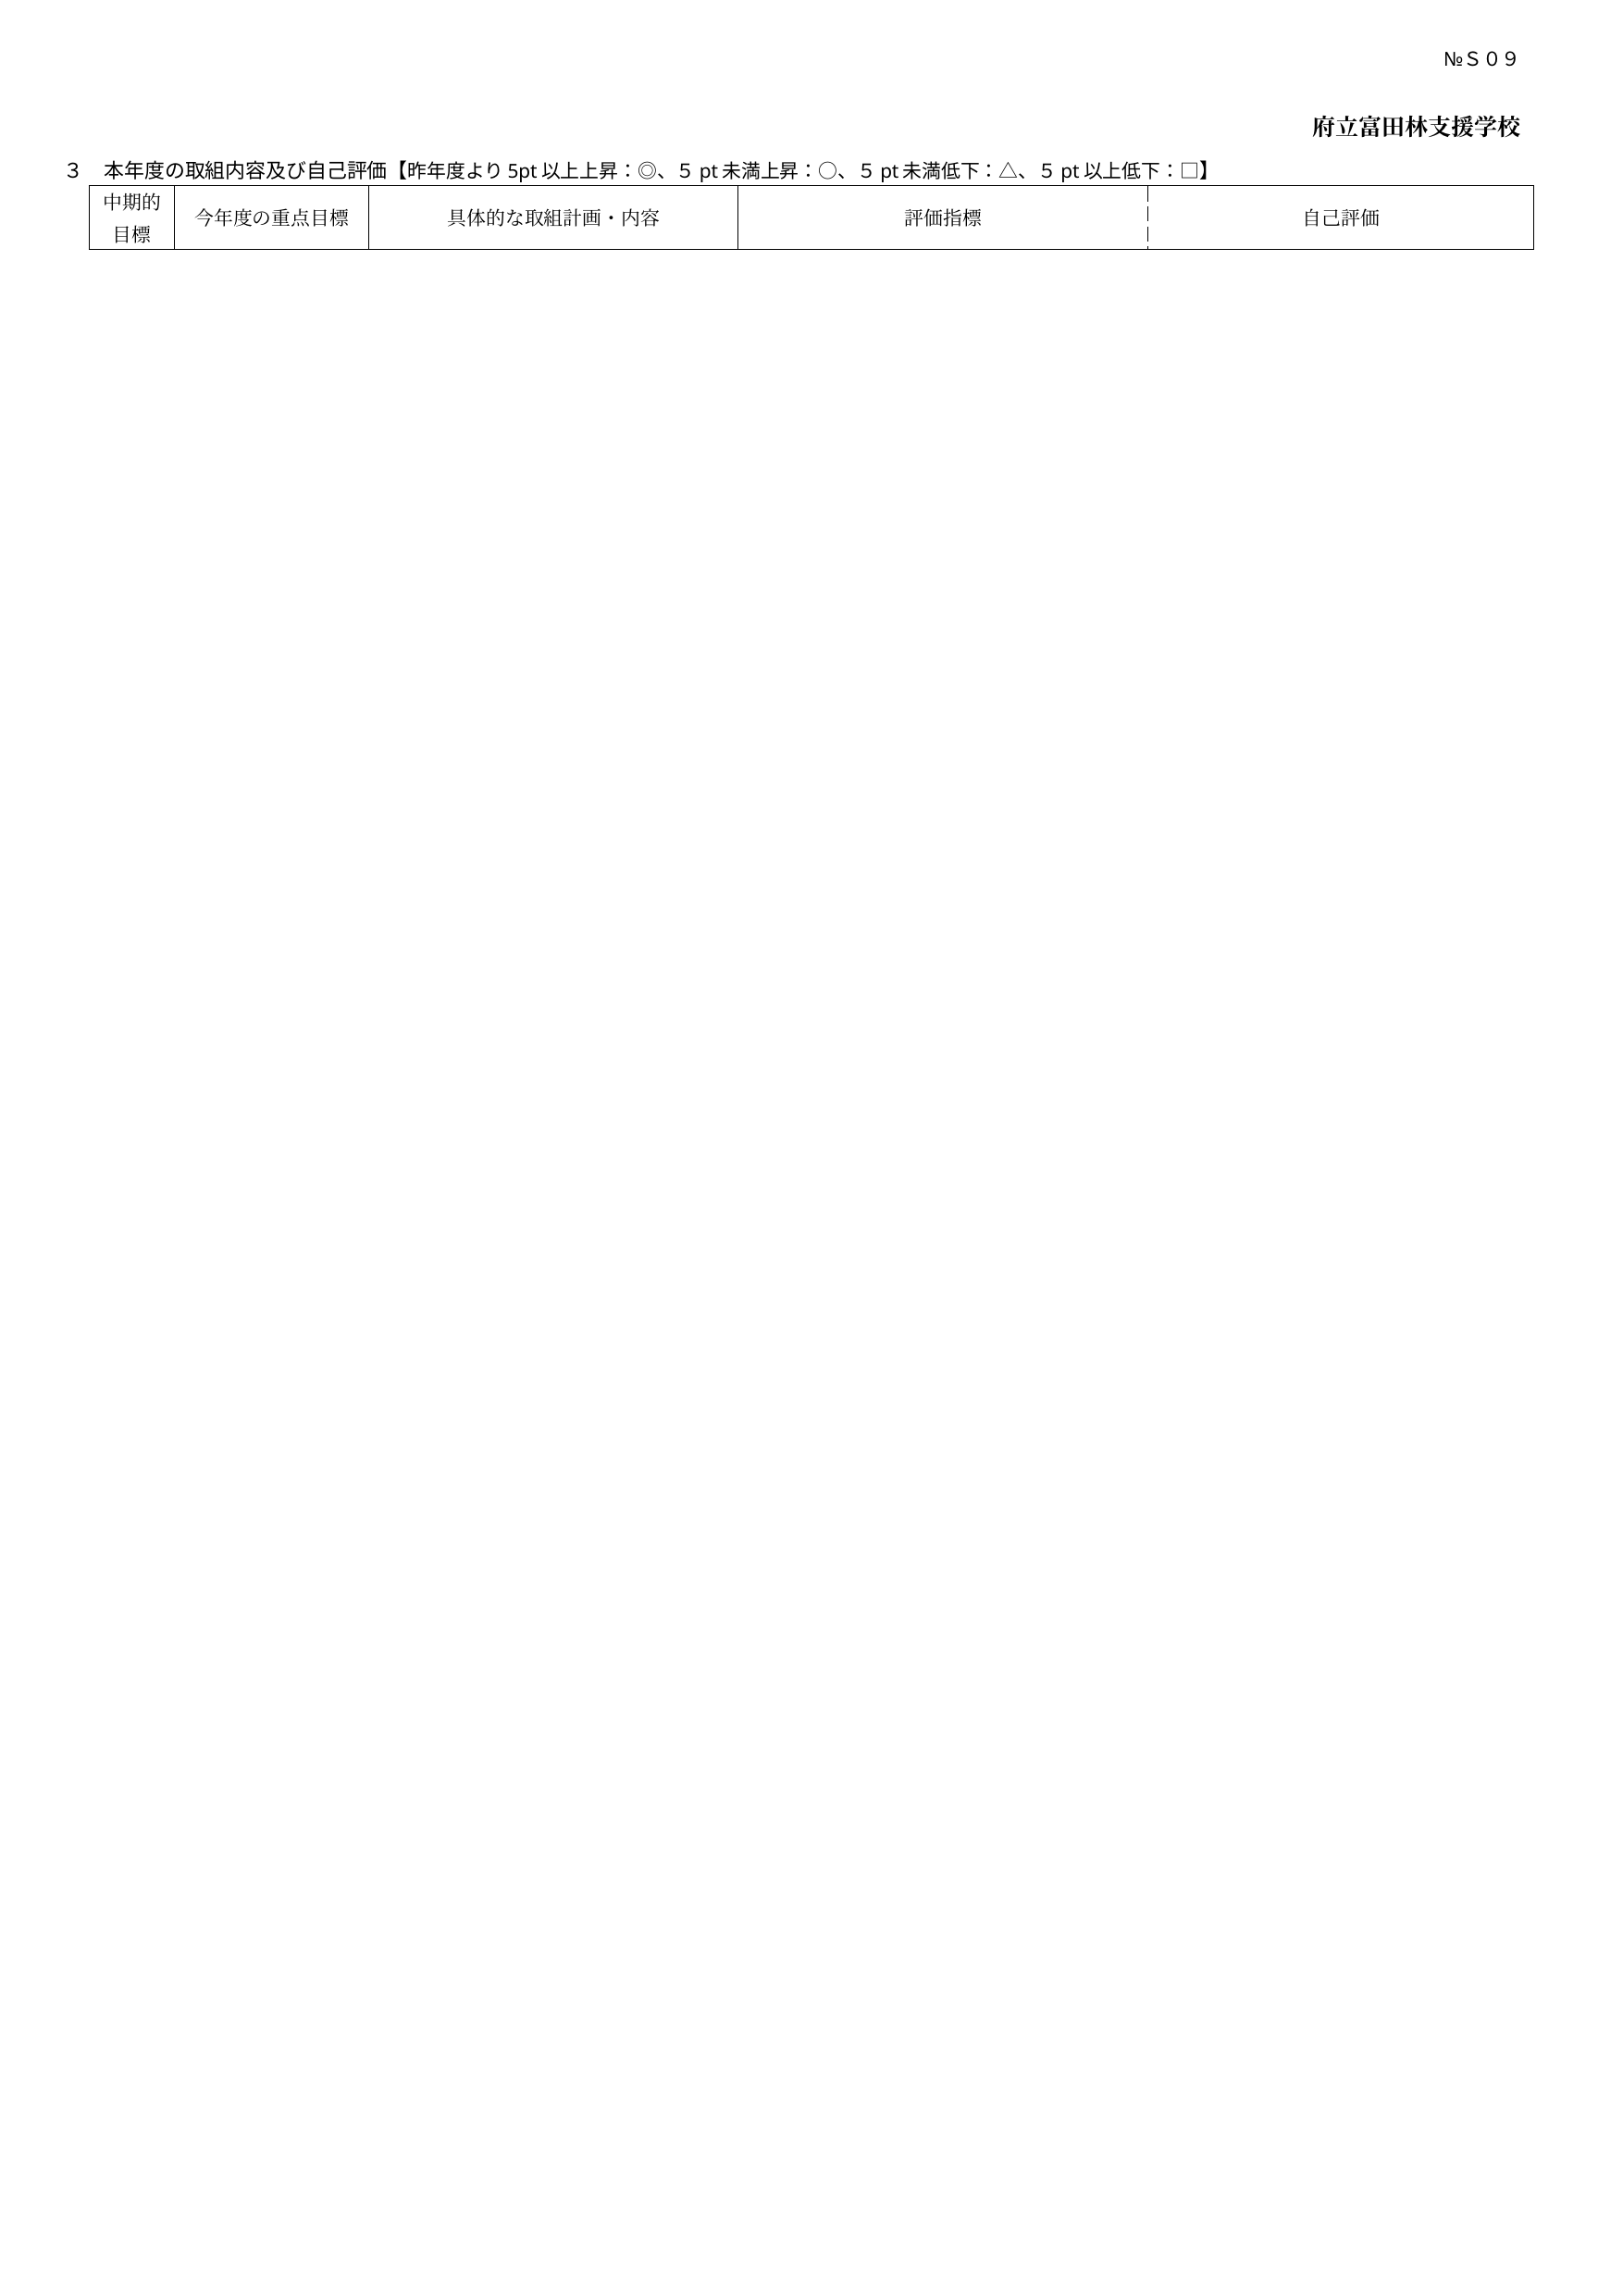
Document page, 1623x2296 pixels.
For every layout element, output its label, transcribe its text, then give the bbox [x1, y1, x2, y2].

text ３ 本年度の取組内容及び自己評価【昨年度より5pt以上上昇：◎、５pt未満上昇：○、５pt未満低下：△、５pt以上低下：□】 [63, 154, 1541, 185]
table_header 評価指標 [738, 186, 1147, 249]
table_header 自己評価 [1147, 186, 1533, 249]
table_header 今年度の重点目標 [175, 186, 368, 249]
table_header 中期的 目標 [90, 186, 174, 249]
table_header 具体的な取組計画・内容 [369, 186, 737, 249]
